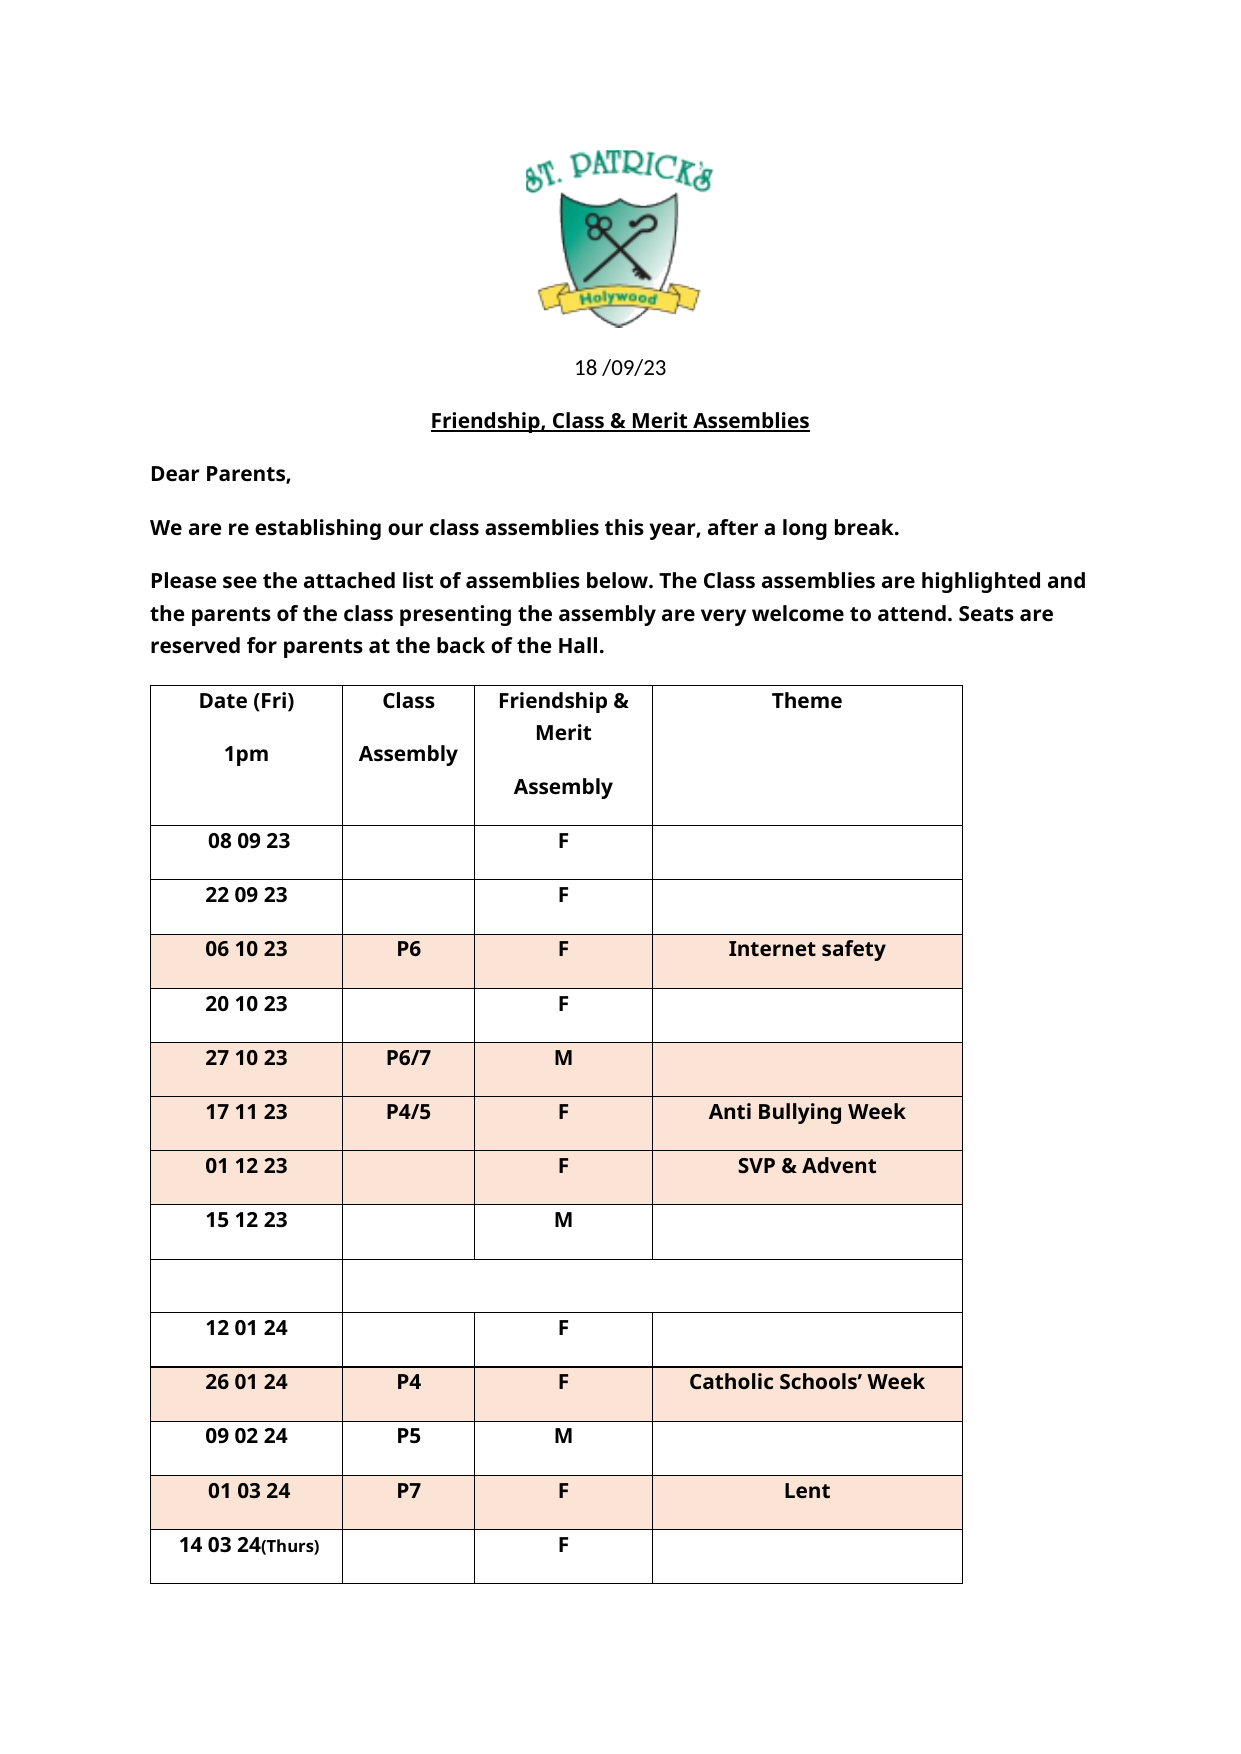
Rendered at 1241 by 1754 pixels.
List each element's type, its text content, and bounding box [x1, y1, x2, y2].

table_cell [343, 1151, 474, 1204]
table_cell 14 03 24(Thurs) [151, 1530, 342, 1583]
table_cell F [475, 935, 652, 988]
picture [526, 150, 715, 328]
table_cell Anti Bullying Week [653, 1097, 962, 1150]
table_cell [343, 1260, 962, 1312]
table_cell P7 [343, 1476, 474, 1529]
table_cell 20 10 23 [151, 989, 342, 1042]
text 18 /09/23 [150, 353, 1090, 381]
table_header Theme [653, 686, 962, 825]
table_cell F [475, 1368, 652, 1421]
table_cell 15 12 23 [151, 1205, 342, 1258]
table_cell [653, 1422, 962, 1475]
table_cell F [475, 1530, 652, 1583]
table_cell M [475, 1205, 652, 1258]
table_cell Internet safety [653, 935, 962, 988]
table_cell 26 01 24 [151, 1368, 342, 1421]
table_header Date (Fri) 1pm [151, 686, 342, 825]
table_cell F [475, 1476, 652, 1529]
table_cell [653, 1313, 962, 1366]
table_cell [151, 1260, 342, 1312]
table_cell F [475, 989, 652, 1042]
table_cell 01 12 23 [151, 1151, 342, 1204]
table_header Friendship & Merit Assembly [475, 686, 652, 825]
table_cell Lent [653, 1476, 962, 1529]
table_cell P6/7 [343, 1043, 474, 1096]
table_header Class Assembly [343, 686, 474, 825]
table_cell P4/5 [343, 1097, 474, 1150]
table_cell 12 01 24 [151, 1313, 342, 1366]
table_cell [653, 826, 962, 879]
table_cell [343, 1205, 474, 1258]
table_cell [653, 989, 962, 1042]
text Dear Parents, [150, 459, 1090, 488]
table_cell 22 09 23 [151, 880, 342, 933]
table_cell F [475, 1313, 652, 1366]
table_cell M [475, 1043, 652, 1096]
table_cell P4 [343, 1368, 474, 1421]
table_cell M [475, 1422, 652, 1475]
table_cell F [475, 826, 652, 879]
table_cell [653, 1530, 962, 1583]
table_cell 06 10 23 [151, 935, 342, 988]
table_cell 01 03 24 [151, 1476, 342, 1529]
table_cell [343, 1530, 474, 1583]
text Friendship, Class & Merit Assemblies [150, 406, 1090, 434]
table_cell [343, 1313, 474, 1366]
table_cell SVP & Advent [653, 1151, 962, 1204]
table_cell 08 09 23 [151, 826, 342, 879]
table_cell [653, 1205, 962, 1258]
table_cell P5 [343, 1422, 474, 1475]
table_cell F [475, 1151, 652, 1204]
table_cell P6 [343, 935, 474, 988]
table_cell [343, 989, 474, 1042]
table_cell F [475, 1097, 652, 1150]
text We are re establishing our class assemblies this year, after a long break. [150, 513, 1090, 541]
table_cell [343, 880, 474, 933]
table_cell 09 02 24 [151, 1422, 342, 1475]
table_cell Catholic Schools’ Week [653, 1368, 962, 1421]
table_cell [653, 880, 962, 933]
table_cell [653, 1043, 962, 1096]
text Please see the attached list of assemblies below. The Class assemblies are highlighted and the parents of the class presenting the assembly are very welcome to attend. Seats are reserved for parents at the back of the Hall. [150, 566, 1090, 660]
table_cell 27 10 23 [151, 1043, 342, 1096]
table_cell [343, 826, 474, 879]
table_cell 17 11 23 [151, 1097, 342, 1150]
table_cell F [475, 880, 652, 933]
